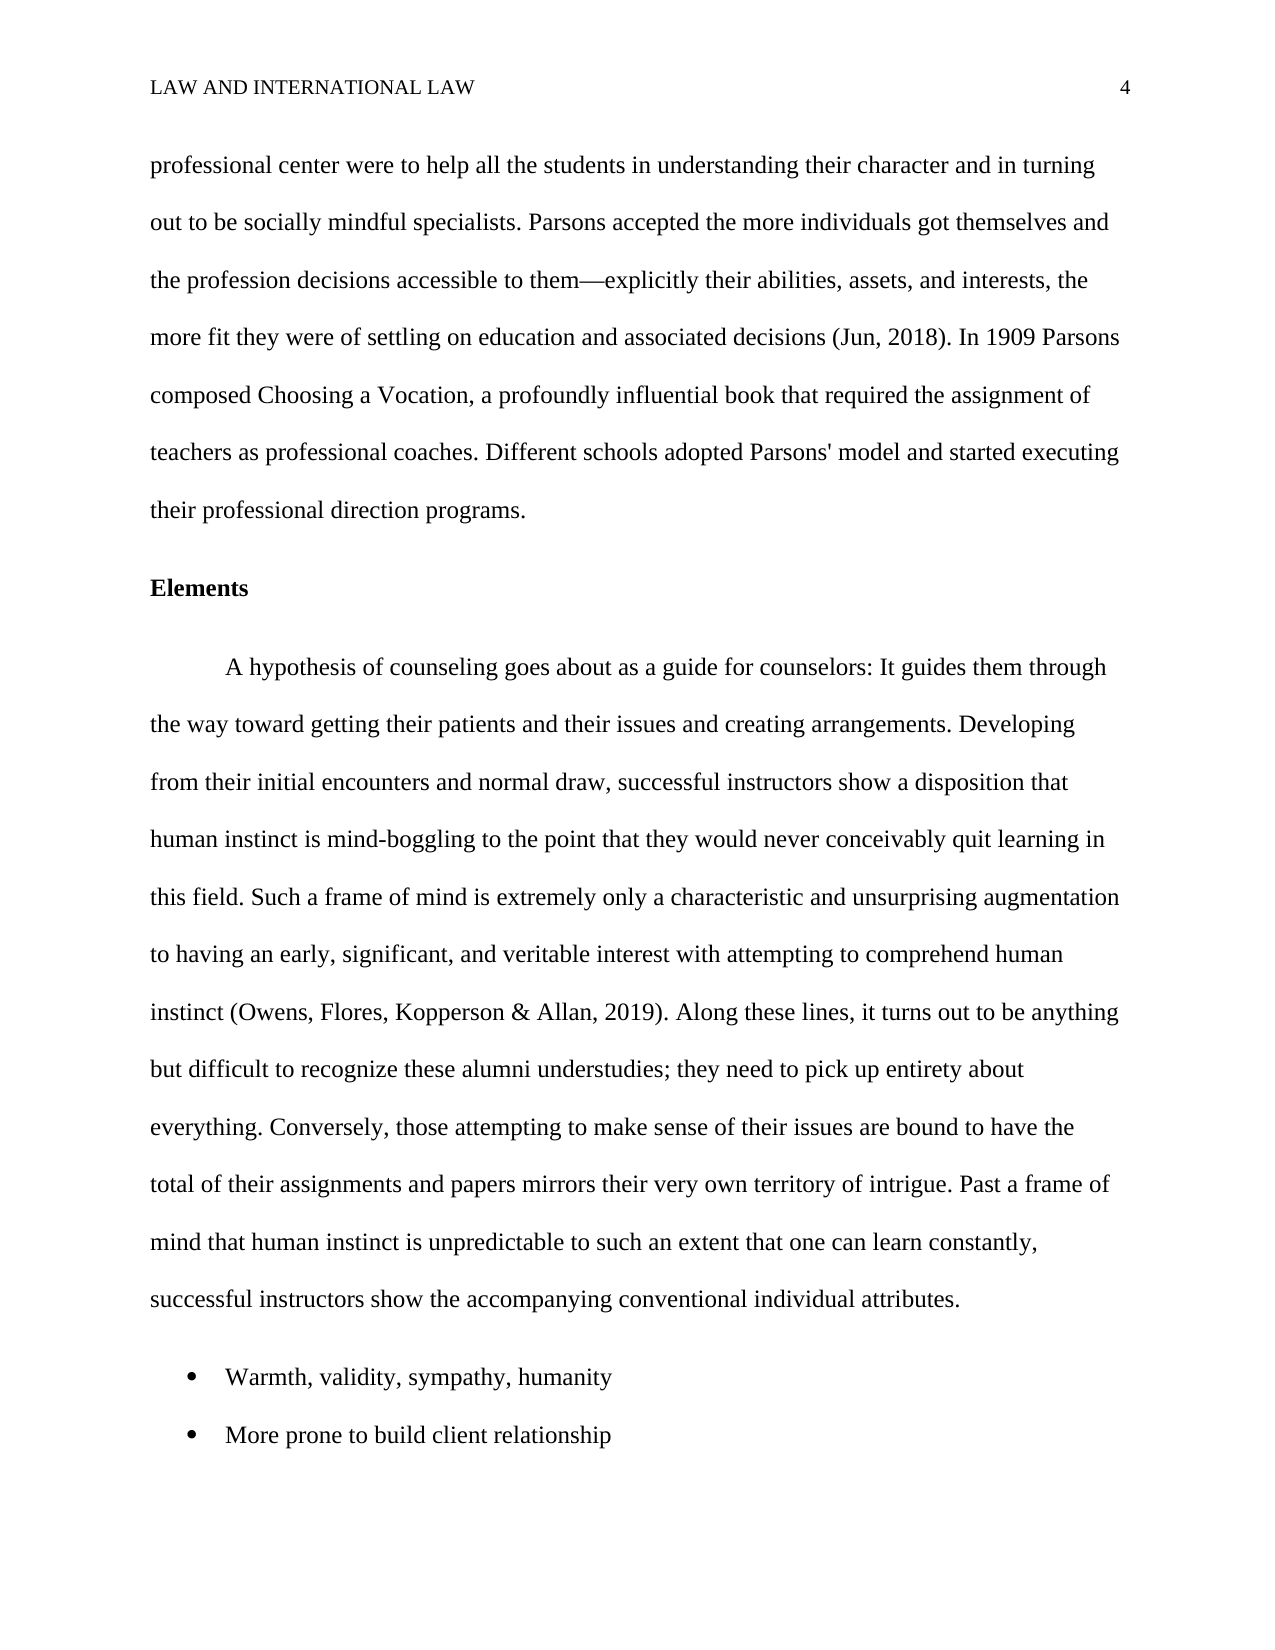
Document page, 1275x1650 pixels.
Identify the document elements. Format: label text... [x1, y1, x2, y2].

text A hypothesis of counseling goes about as a guide for counselors: It guides them through the way toward getting their patients and their issues and creating arrangements. Developing from their initial encounters and normal draw, successful instructors show a disposition that human instinct is mind-boggling to the point that they would never conceivably quit learning in this field. Such a frame of mind is extremely only a characteristic and unsurprising augmentation to having an early, significant, and veritable interest with attempting to comprehend human instinct (Owens, Flores, Kopperson & Allan, 2019). Along these lines, it turns out to be anything but difficult to recognize these alumni understudies; they need to pick up entirety about everything. Conversely, those attempting to make sense of their issues are bound to have the total of their assignments and papers mirrors their very own territory of intrigue. Past a frame of mind that human instinct is unpredictable to such an extent that one can learn constantly, successful instructors show the accompanying conventional individual attributes. [150, 652, 1125, 1313]
list More prone to build client relationship [187, 1420, 1125, 1449]
list Warmth, validity, sympathy, humanity [187, 1362, 1125, 1391]
text Elements [150, 573, 1125, 602]
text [150, 150, 1125, 524]
